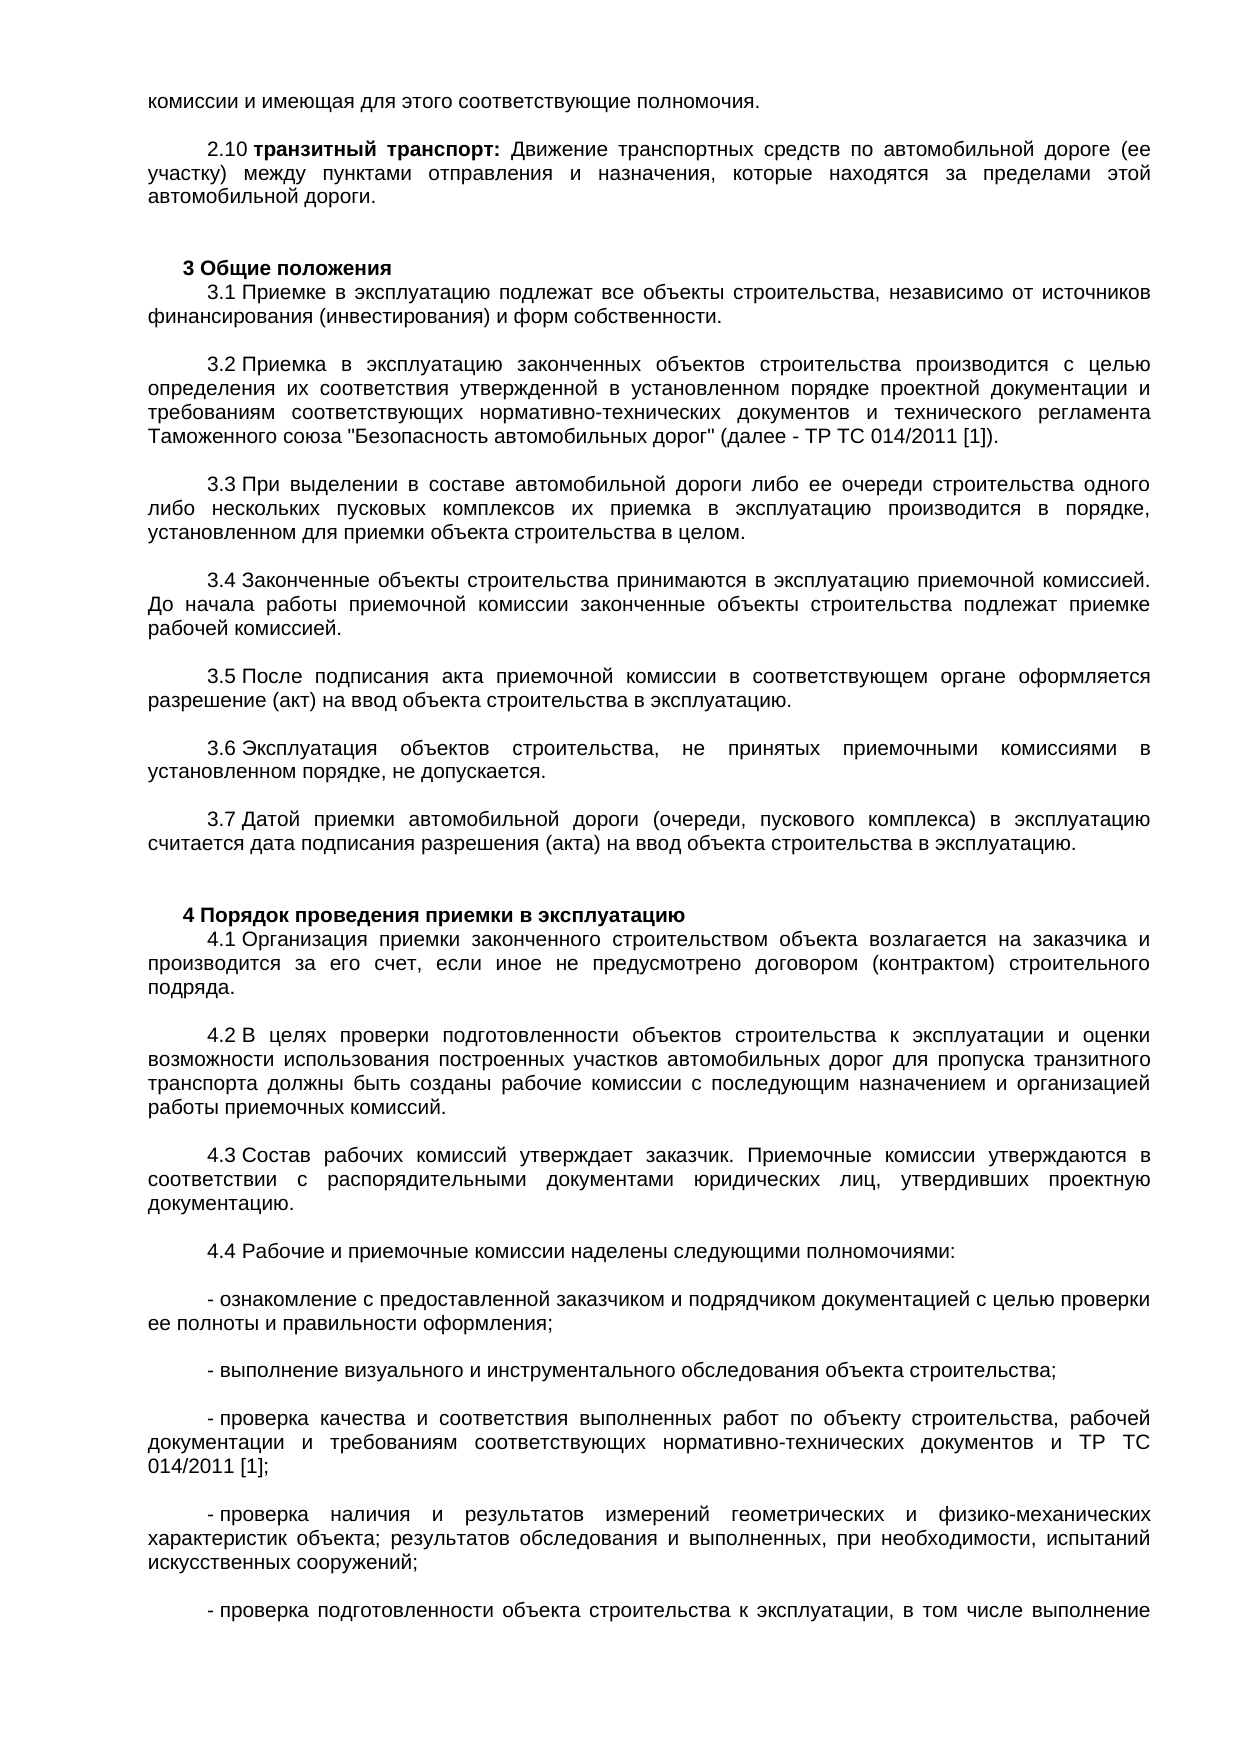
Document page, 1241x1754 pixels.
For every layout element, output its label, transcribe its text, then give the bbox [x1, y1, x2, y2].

text 3.2 Приемка в эксплуатацию законченных объектов строительства производится с целью определения их соответствия утвержденной в установленном порядке проектной документации и требованиям соответствующих нормативно-технических документов и технического регламента Таможенного союза "Безопасность автомобильных дорог" (далее - ТР ТС 014/2011 [1]). [148, 352, 1152, 448]
text - проверка наличия и результатов измерений геометрических и физико-механических характеристик объекта; результатов обследования и выполненных, при необходимости, испытаний искусственных сооружений; [148, 1502, 1152, 1574]
text 3.5 После подписания акта приемочной комиссии в соответствующем органе оформляется разрешение (акт) на ввод объекта строительства в эксплуатацию. [148, 663, 1152, 711]
text 4.2 В целях проверки подготовленности объектов строительства к эксплуатации и оценки возможности использования построенных участков автомобильных дорог для пропуска транзитного транспорта должны быть созданы рабочие комиссии с последующим назначением и организацией работы приемочных комиссий. [148, 1023, 1152, 1119]
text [148, 88, 1152, 112]
text 4.1 Организация приемки законченного строительством объекта возлагается на заказчика и производится за его счет, если иное не предусмотрено договором (контрактом) строительного подряда. [148, 927, 1152, 999]
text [148, 1598, 1152, 1622]
text 3.6 Эксплуатация объектов строительства, не принятых приемочными комиссиями в установленном порядке, не допускается. [148, 735, 1152, 783]
text - выполнение визуального и инструментального обследования объекта строительства; [148, 1358, 1152, 1382]
text 4.4 Рабочие и приемочные комиссии наделены следующими полномочиями: [148, 1238, 1152, 1262]
text - ознакомление с предоставленной заказчиком и подрядчиком документацией с целью проверки ее полноты и правильности оформления; [148, 1286, 1152, 1334]
text 3.3 При выделении в составе автомобильной дороги либо ее очереди строительства одного либо нескольких пусковых комплексов их приемка в эксплуатацию производится в порядке, установленном для приемки объекта строительства в целом. [148, 472, 1152, 544]
text 3 Общие положения [148, 256, 1152, 280]
text 2.10 транзитный транспорт: Движение транспортных средств по автомобильной дороге (ее участку) между пунктами отправления и назначения, которые находятся за пределами этой автомобильной дороги. [148, 136, 1152, 208]
text 4 Порядок проведения приемки в эксплуатацию [148, 903, 1152, 927]
text 3.1 Приемке в эксплуатацию подлежат все объекты строительства, независимо от источников финансирования (инвестирования) и форм собственности. [148, 280, 1152, 328]
text 4.3 Состав рабочих комиссий утверждает заказчик. Приемочные комиссии утверждаются в соответствии с распорядительными документами юридических лиц, утвердивших проектную документацию. [148, 1143, 1152, 1214]
text 3.4 Законченные объекты строительства принимаются в эксплуатацию приемочной комиссией. До начала работы приемочной комиссии законченные объекты строительства подлежат приемке рабочей комиссией. [148, 568, 1152, 639]
text 3.7 Датой приемки автомобильной дороги (очереди, пускового комплекса) в эксплуатацию считается дата подписания разрешения (акта) на ввод объекта строительства в эксплуатацию. [148, 807, 1152, 855]
text - проверка качества и соответствия выполненных работ по объекту строительства, рабочей документации и требованиям соответствующих нормативно-технических документов и ТР ТС 014/2011 [1]; [148, 1406, 1152, 1478]
